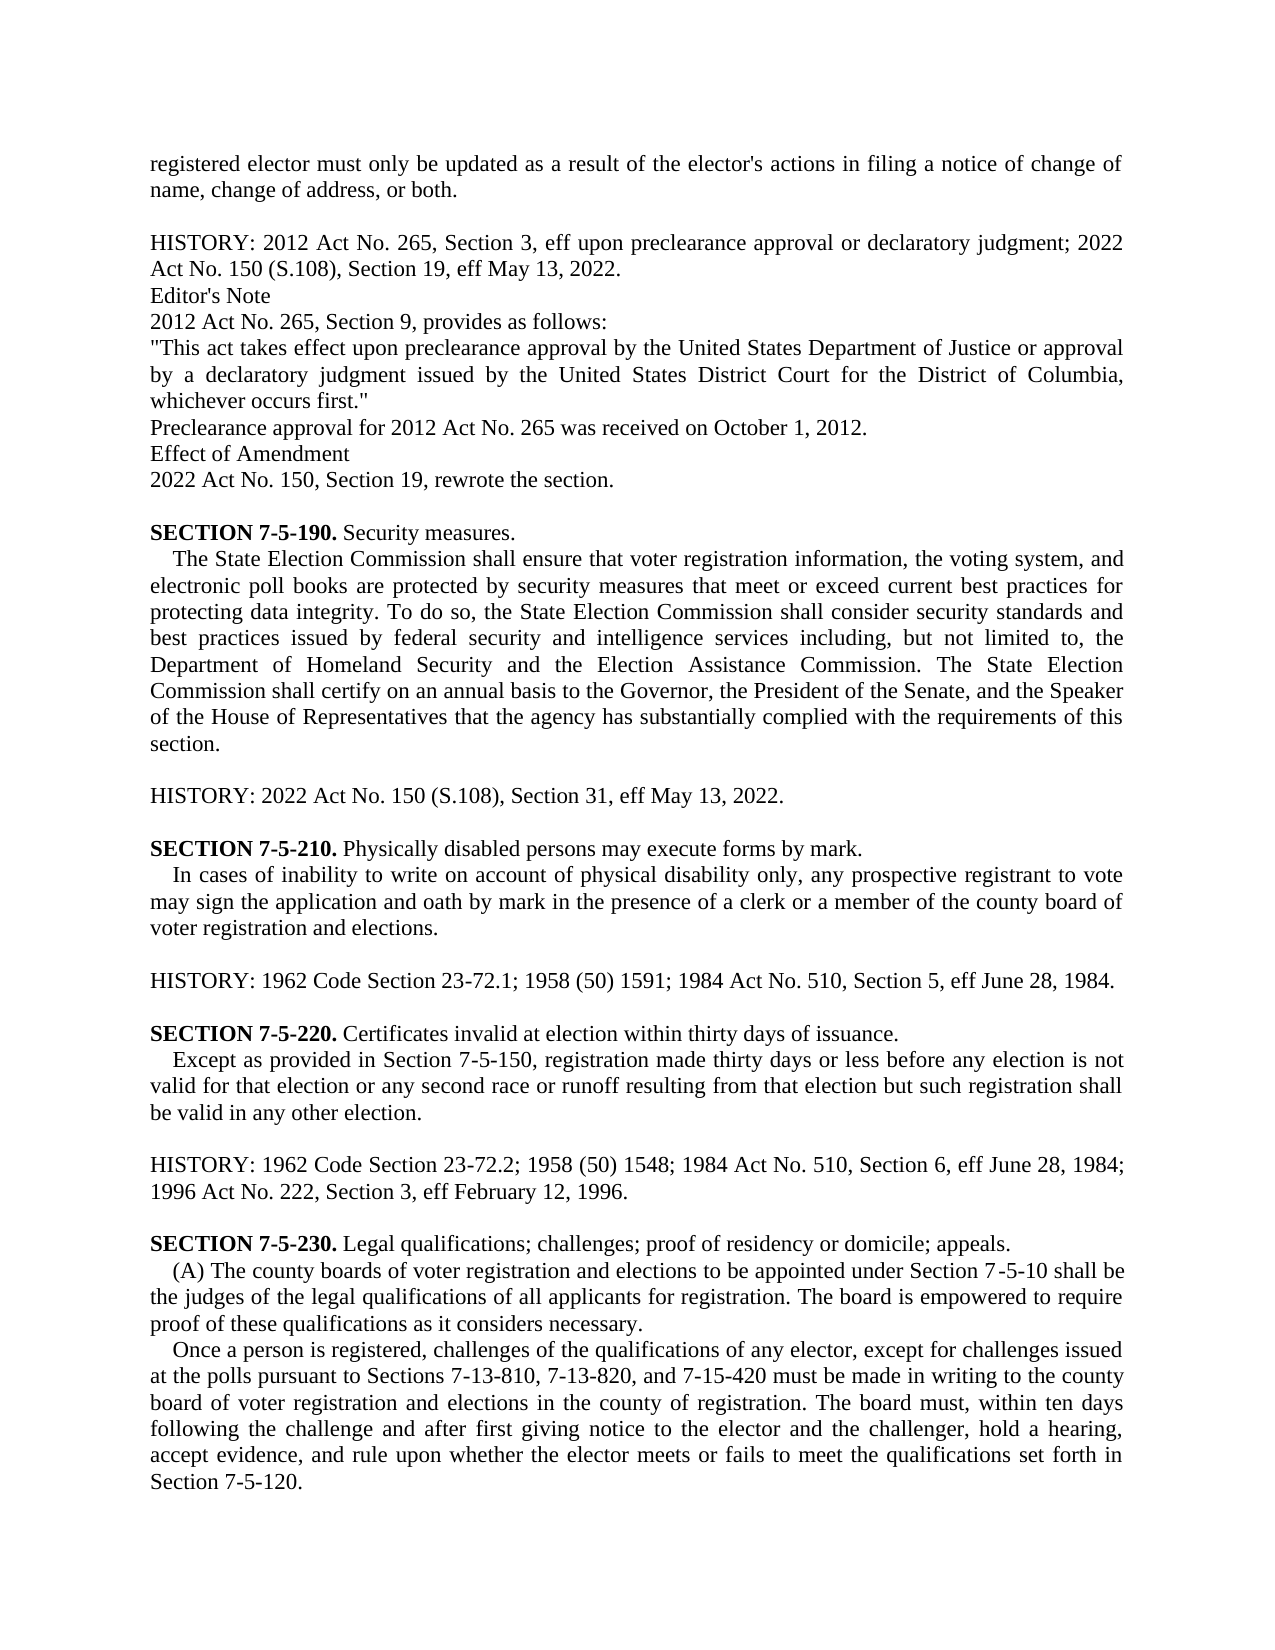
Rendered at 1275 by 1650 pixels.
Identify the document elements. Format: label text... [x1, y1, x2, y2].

text SECTION 7-5-220. Certificates invalid at election within thirty days of issuance. [150, 1020, 1125, 1046]
text (A) The county boards of voter registration and elections to be appointed under Section 7-5-10 shall be the judges of the legal qualifications of all applicants for registration. The board is empowered to require proof of these qualifications as it considers necessary. [150, 1257, 1125, 1336]
text HISTORY: 2012 Act No. 265, Section 3, eff upon preclearance approval or declaratory judgment; 2022 Act No. 150 (S.108), Section 19, eff May 13, 2022. [150, 229, 1125, 282]
text Except as provided in Section 7-5-150, registration made thirty days or less before any election is not valid for that election or any second race or runoff resulting from that election but such registration shall be valid in any other election. [150, 1046, 1125, 1125]
text In cases of inability to write on account of physical disability only, any prospective registrant to vote may sign the application and oath by mark in the presence of a clerk or a member of the county board of voter registration and elections. [150, 862, 1125, 941]
text HISTORY: 1962 Code Section 23-72.2; 1958 (50) 1548; 1984 Act No. 510, Section 6, eff June 28, 1984; 1996 Act No. 222, Section 3, eff February 12, 1996. [150, 1151, 1125, 1204]
text Once a person is registered, challenges of the qualifications of any elector, except for challenges issued at the polls pursuant to Sections 7-13-810, 7-13-820, and 7-15-420 must be made in writing to the county board of voter registration and elections in the county of registration. The board must, within ten days following the challenge and after first giving notice to the elector and the challenger, hold a hearing, accept evidence, and rule upon whether the elector meets or fails to meet the qualifications set forth in Section 7-5-120. [150, 1336, 1125, 1494]
text 2022 Act No. 150, Section 19, rewrote the section. [150, 466, 1125, 493]
text Editor's Note [150, 282, 1125, 308]
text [150, 150, 1125, 203]
text HISTORY: 2022 Act No. 150 (S.108), Section 31, eff May 13, 2022. [150, 782, 1125, 809]
text "This act takes effect upon preclearance approval by the United States Department of Justice or approval by a declaratory judgment issued by the United States District Court for the District of Columbia, whichever occurs first." [150, 334, 1125, 413]
text Effect of Amendment [150, 440, 1125, 466]
text 2012 Act No. 265, Section 9, provides as follows: [150, 308, 1125, 334]
text Preclearance approval for 2012 Act No. 265 was received on October 1, 2012. [150, 413, 1125, 440]
text SECTION 7-5-230. Legal qualifications; challenges; proof of residency or domicile; appeals. [150, 1231, 1125, 1257]
text SECTION 7-5-210. Physically disabled persons may execute forms by mark. [150, 835, 1125, 862]
text HISTORY: 1962 Code Section 23-72.1; 1958 (50) 1591; 1984 Act No. 510, Section 5, eff June 28, 1984. [150, 967, 1125, 993]
text The State Election Commission shall ensure that voter registration information, the voting system, and electronic poll books are protected by security measures that meet or exceed current best practices for protecting data integrity. To do so, the State Election Commission shall consider security standards and best practices issued by federal security and intelligence services including, but not limited to, the Department of Homeland Security and the Election Assistance Commission. The State Election Commission shall certify on an annual basis to the Governor, the President of the Senate, and the Speaker of the House of Representatives that the agency has substantially complied with the requirements of this section. [150, 545, 1125, 756]
text SECTION 7-5-190. Security measures. [150, 519, 1125, 545]
